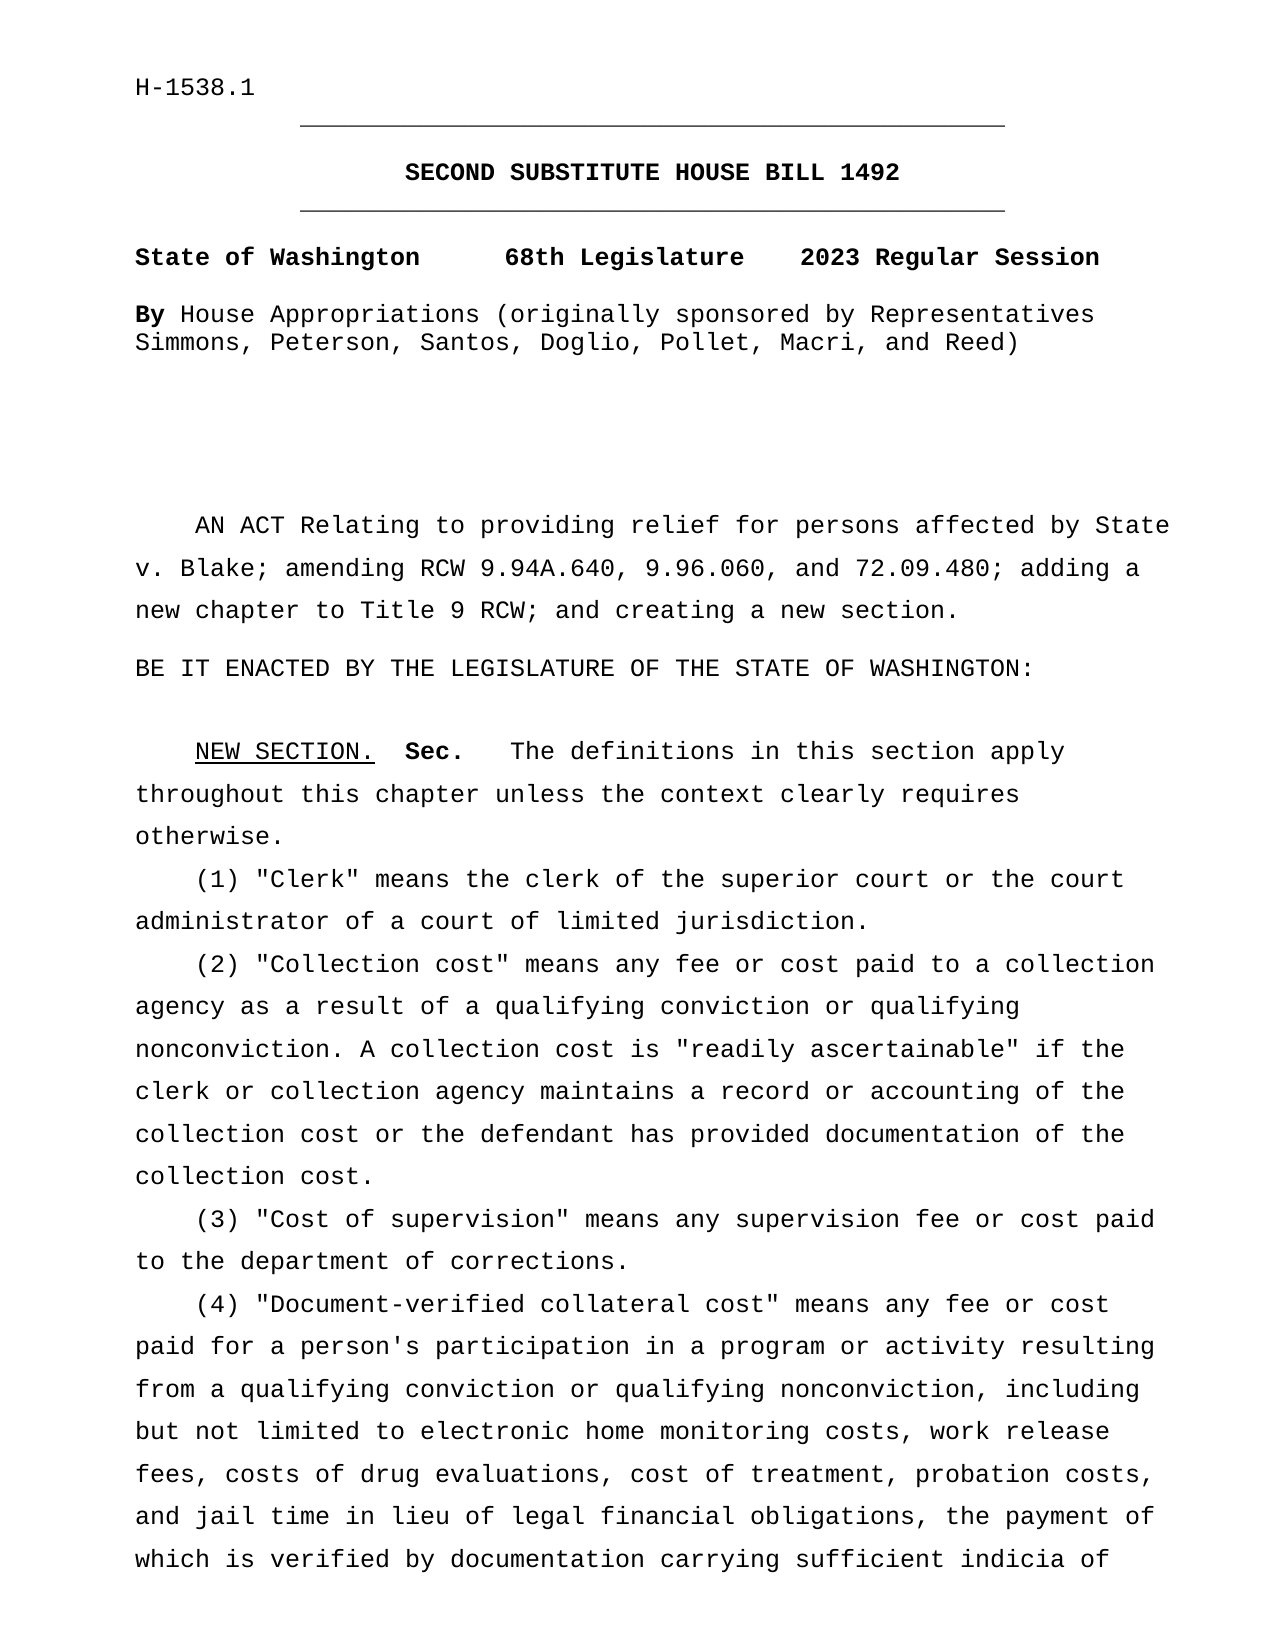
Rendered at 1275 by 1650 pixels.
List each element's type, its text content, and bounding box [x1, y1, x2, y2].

text (1) "Clerk" means the clerk of the superior court or the court administrator of a court of limited jurisdiction. [135, 853, 1170, 938]
text AN ACT Relating to providing relief for persons affected by State v. Blake; amending RCW 9.94A.640, 9.96.060, and 72.09.480; adding a new chapter to Title 9 RCW; and creating a new section. [135, 500, 1170, 627]
text _______________________________________________ [135, 103, 1170, 132]
text H-1538.1 [135, 75, 1170, 103]
text (2) "Collection cost" means any fee or cost paid to a collection agency as a result of a qualifying conviction or qualifying nonconviction. A collection cost is "readily ascertainable" if the clerk or collection agency maintains a record or accounting of the collection cost or the defendant has provided documentation of the collection cost. [135, 938, 1170, 1193]
text State of Washington 68th Legislature 2023 Regular Session [135, 245, 1170, 273]
text NEW SECTION. Sec. The definitions in this section apply throughout this chapter unless the context clearly requires otherwise. [135, 726, 1170, 853]
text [135, 1278, 1170, 1576]
text SECOND SUBSTITUTE HOUSE BILL 1492 [135, 160, 1170, 188]
text BE IT ENACTED BY THE LEGISLATURE OF THE STATE OF WASHINGTON: [135, 656, 1170, 684]
text (3) "Cost of supervision" means any supervision fee or cost paid to the department of corrections. [135, 1193, 1170, 1278]
text _______________________________________________ [135, 188, 1170, 217]
text By House Appropriations (originally sponsored by Representatives Simmons, Peterson, Santos, Doglio, Pollet, Macri, and Reed) [135, 302, 1170, 358]
